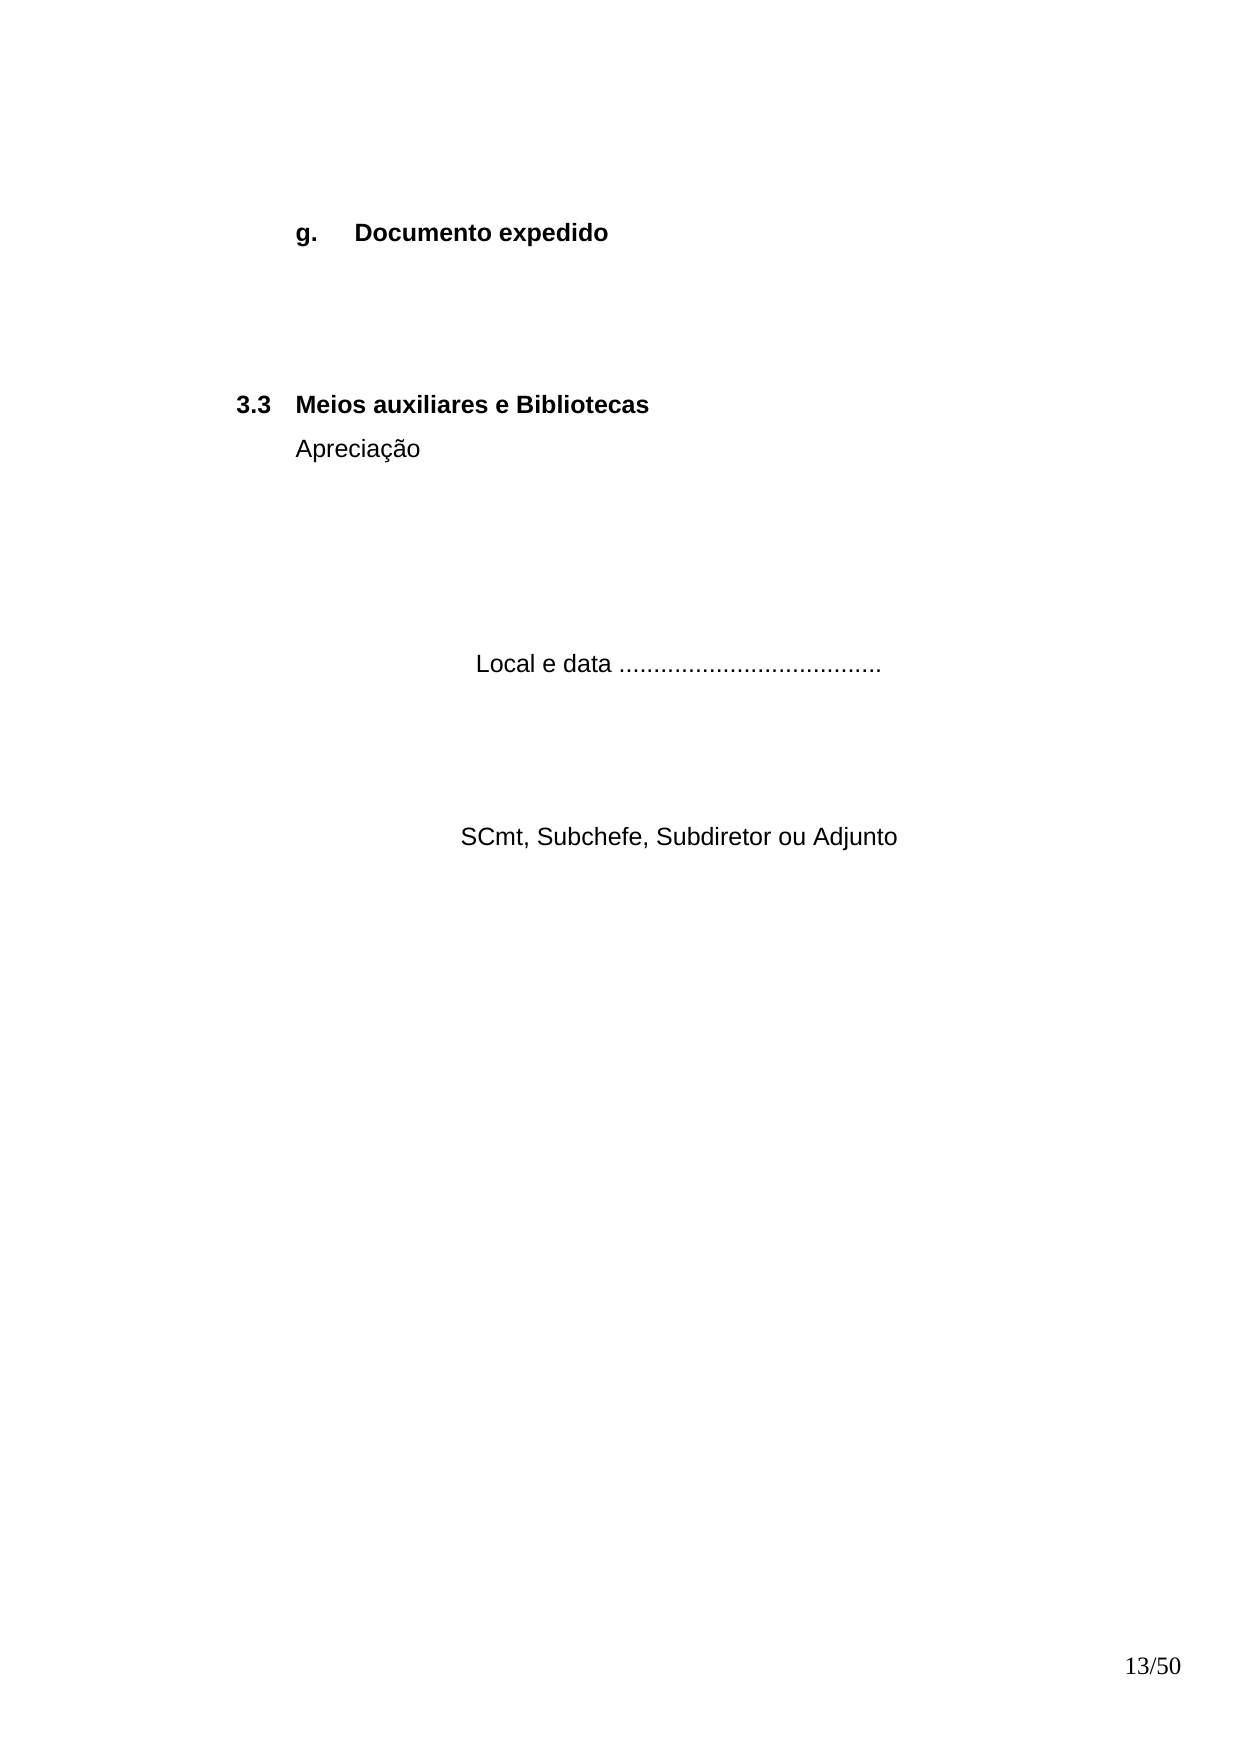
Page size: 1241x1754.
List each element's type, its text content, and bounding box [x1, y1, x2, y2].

text SCmt, Subchefe, Subdiretor ou Adjunto [177, 822, 1181, 851]
text 3.3 Meios auxiliares e Bibliotecas [177, 391, 1181, 419]
text g. Documento expedido [177, 218, 1181, 247]
text Apreciação [236, 434, 1181, 462]
text Local e data ...................................... [177, 649, 1181, 678]
